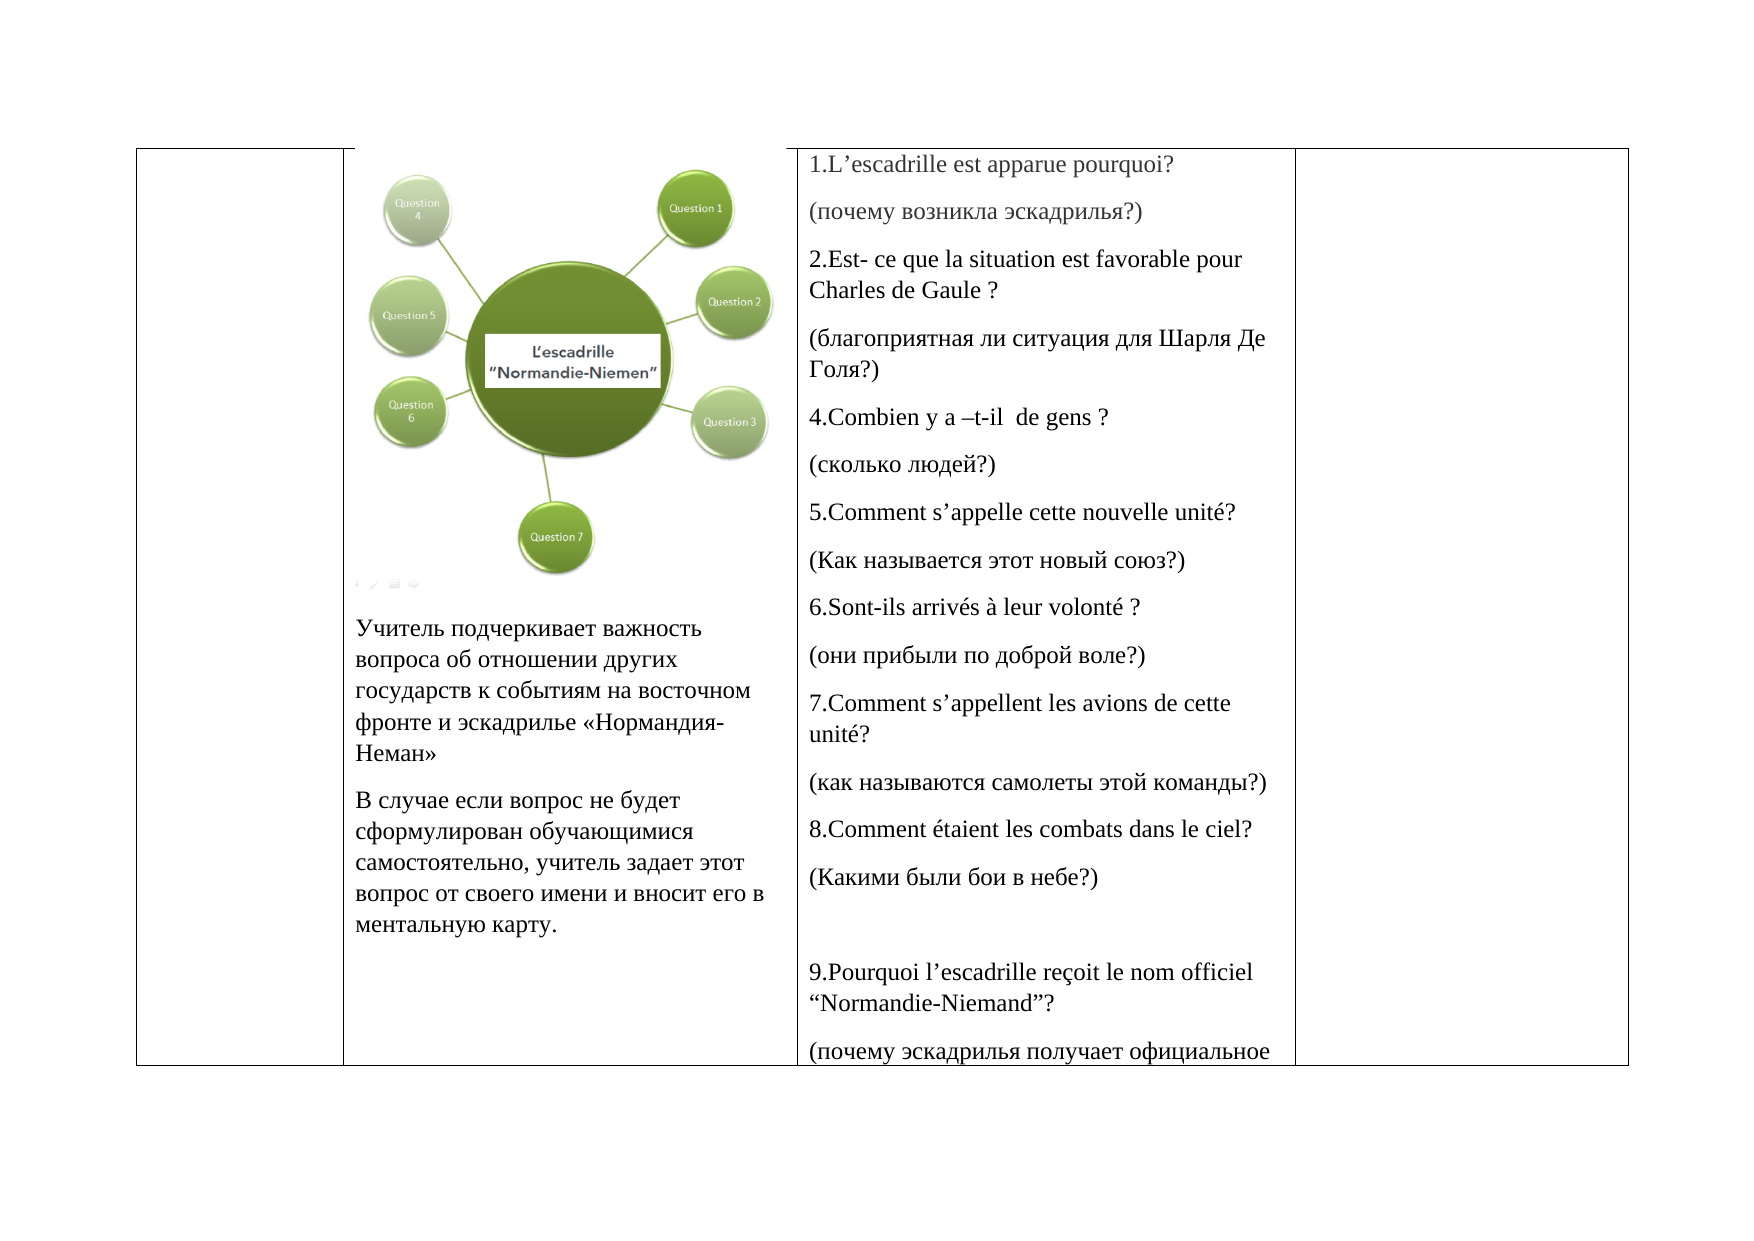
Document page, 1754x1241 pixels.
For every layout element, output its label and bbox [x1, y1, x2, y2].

table_cell [1296, 149, 1628, 1065]
table_cell [798, 149, 1295, 1065]
picture [355, 148, 787, 595]
table_cell [344, 149, 797, 1065]
table_cell [137, 149, 343, 1065]
